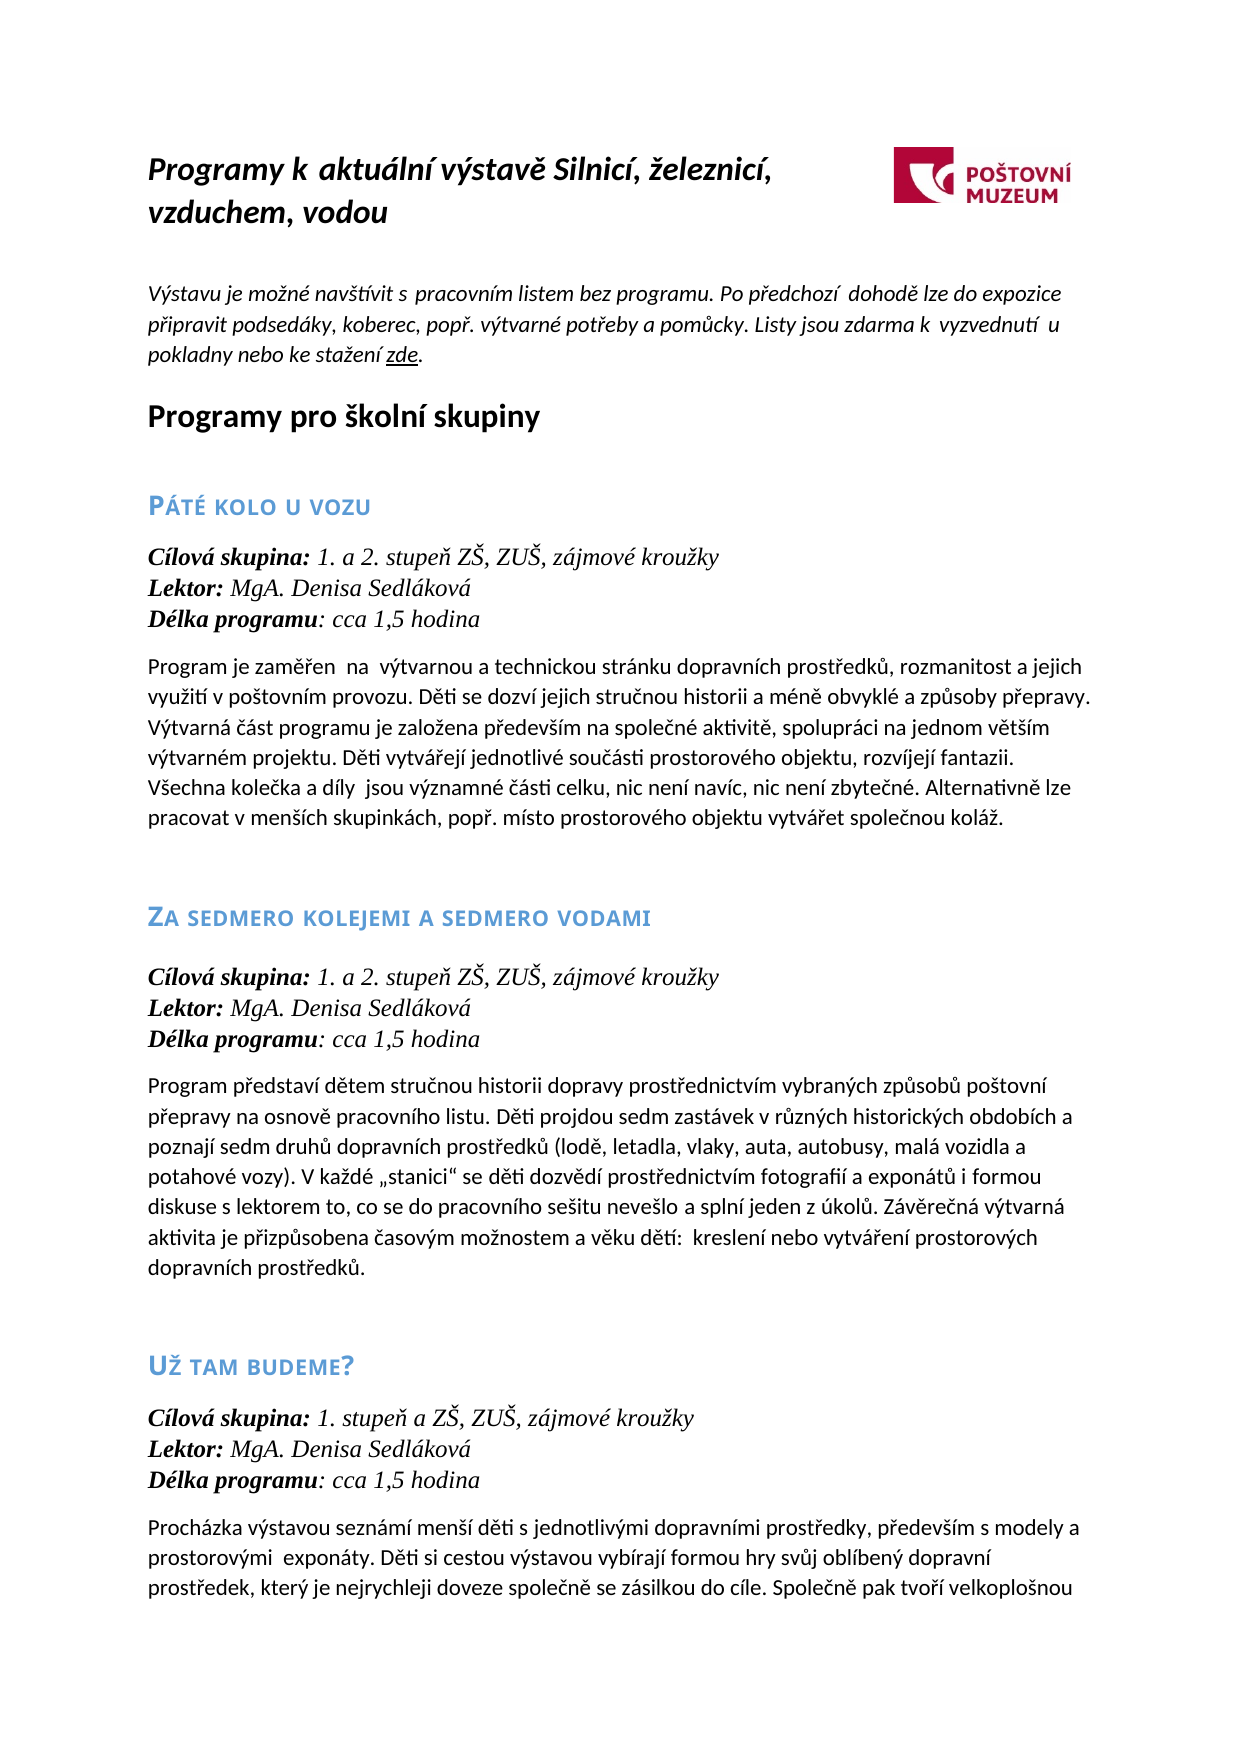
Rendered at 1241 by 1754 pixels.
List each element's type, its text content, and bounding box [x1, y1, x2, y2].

text Program je zaměřen na výtvarnou a technickou stránku dopravních prostředků, rozmanitost a jejich využití v poštovním provozu. Děti se dozví jejich stručnou historii a méně obvyklé a způsoby přepravy. Výtvarná část programu je založena především na společné aktivitě, spolupráci na jednom větším výtvarném projektu. Děti vytvářejí jednotlivé součásti prostorového objektu, rozvíjejí fantazii. Všechna kolečka a díly jsou významné části celku, nic není navíc, nic není zbytečné. Alternativně lze pracovat v menších skupinkách, popř. místo prostorového objektu vytvářet společnou koláž. [148, 652, 1093, 831]
text Program představí dětem stručnou historii dopravy prostřednictvím vybraných způsobů poštovní přepravy na osnově pracovního listu. Děti projdou sedm zastávek v různých historických obdobích a poznají sedm druhů dopravních prostředků (lodě, letadla, vlaky, auta, autobusy, malá vozidla a potahové vozy). V každé „stanici“ se děti dozvědí prostřednictvím fotografií a exponátů i formou diskuse s lektorem to, co se do pracovního sešitu nevešlo a splní jeden z úkolů. Závěrečná výtvarná aktivita je přizpůsobena časovým možnostem a věku dětí: kreslení nebo vytváření prostorových dopravních prostředků. [148, 1072, 1093, 1281]
text Už tam budeme? [148, 1347, 1093, 1383]
text Cílová skupina: 1. a 2. stupeň ZŠ, ZUŠ, zájmové kroužky Lektor: MgA. Denisa Sedláková Délka programu: cca 1,5 hodina [148, 542, 1093, 633]
subtitle Programy pro školní skupiny [148, 395, 1093, 436]
subtitle Za sedmero kolejemi a sedmero vodami [148, 897, 1093, 934]
text Výstavu je možné navštívit s pracovním listem bez programu. Po předchozí dohodě lze do expozice připravit podsedáky, koberec, popř. výtvarné potřeby a pomůcky. Listy jsou zdarma k vyzvednutí u pokladny nebo ke stažení zde. [148, 279, 1093, 368]
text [148, 1513, 1093, 1601]
text Cílová skupina: 1. a 2. stupeň ZŠ, ZUŠ, zájmové kroužky Lektor: MgA. Denisa Sedláková Délka programu: cca 1,5 hodina [148, 962, 1093, 1053]
text Cílová skupina: 1. stupeň a ZŠ, ZUŠ, zájmové kroužky Lektor: MgA. Denisa Sedláková Délka programu: cca 1,5 hodina [148, 1403, 1093, 1494]
text Programy k aktuální výstavě Silnicí, železnicí, vzduchem, vodou [148, 148, 1093, 232]
picture [893, 147, 1071, 203]
text Páté kolo u vozu [148, 486, 1093, 523]
